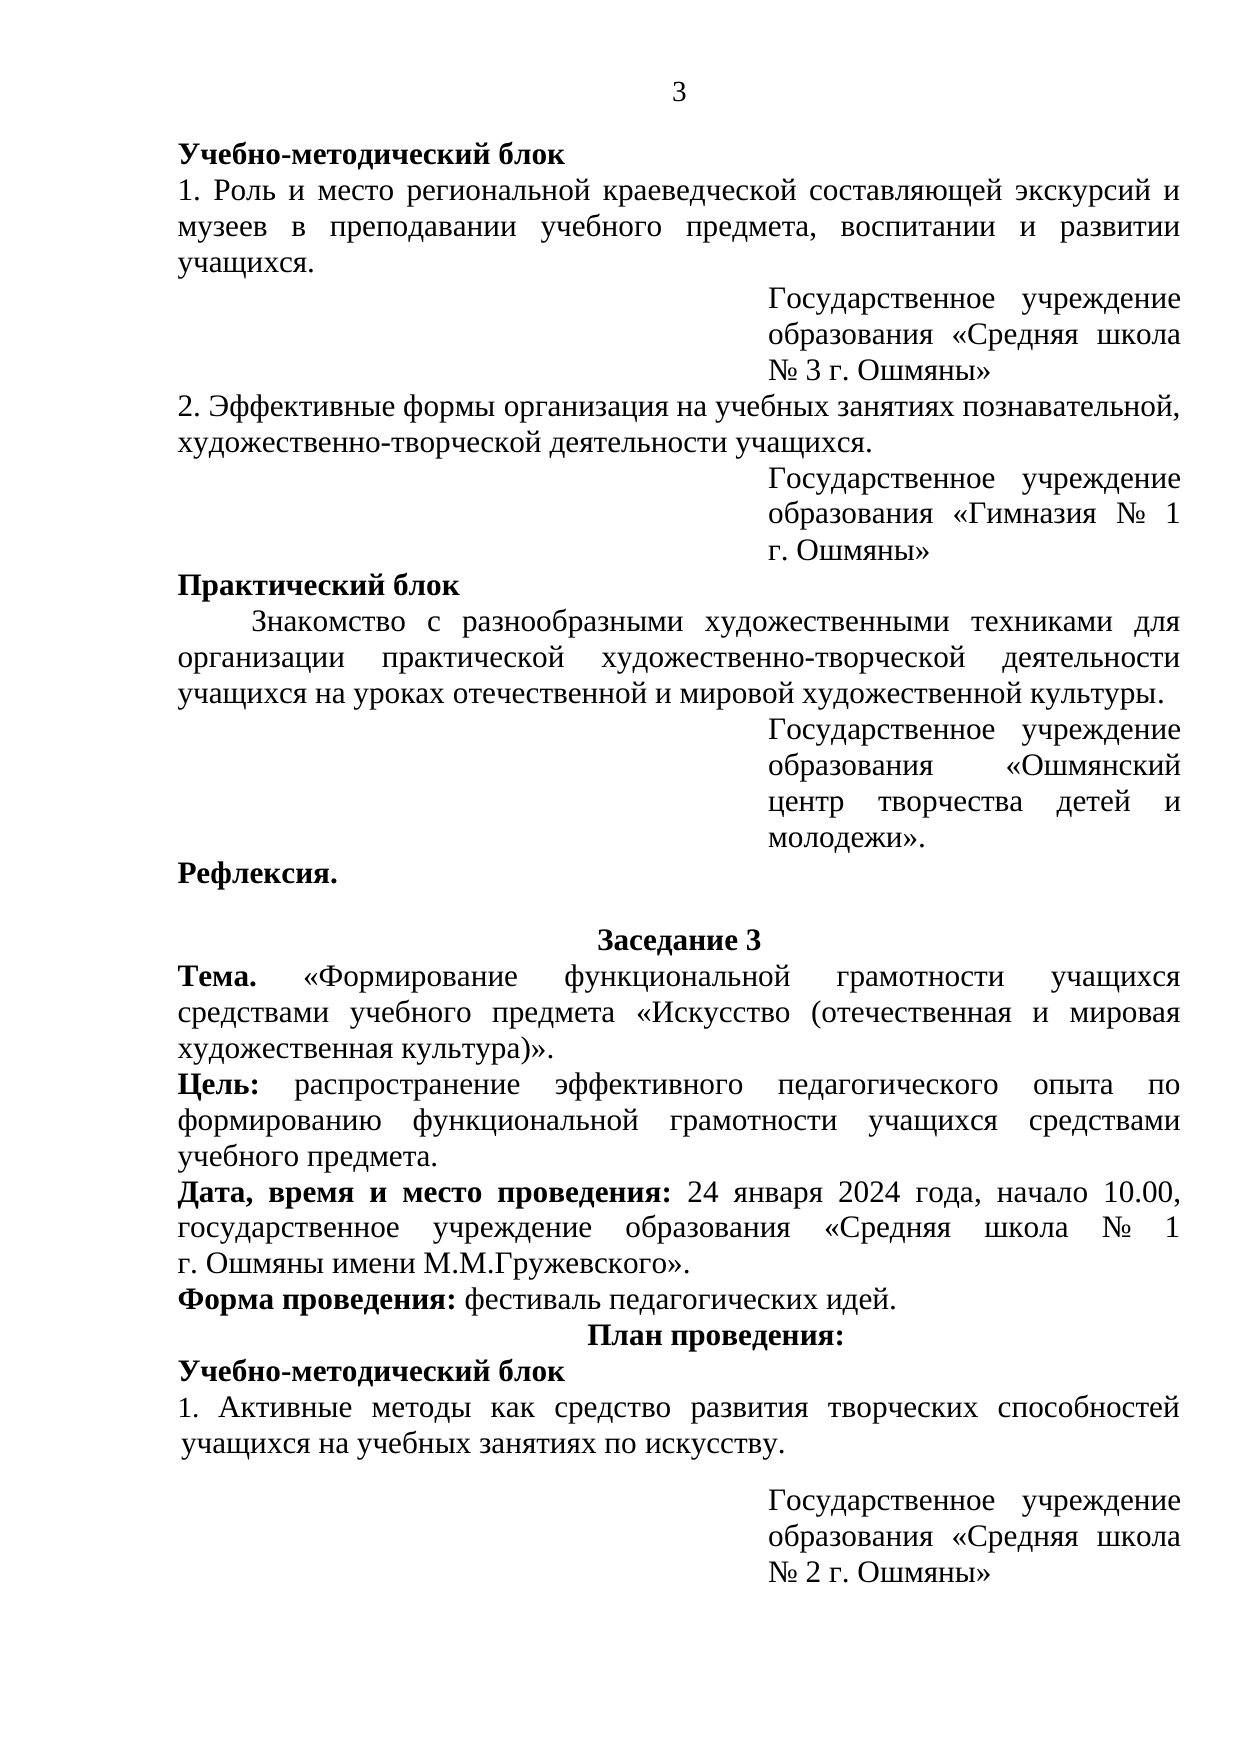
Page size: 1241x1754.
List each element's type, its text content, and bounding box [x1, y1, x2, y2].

text Рефлексия. [177, 854, 1181, 890]
text 1. Роль и место региональной краеведческой составляющей экскурсий и музеев в преподавании учебного предмета, воспитании и развитии учащихся. [177, 171, 1181, 279]
text Государственное учреждение образования «Средняя школа № 2 г. Ошмяны» [768, 1481, 1181, 1589]
text Дата, время и место проведения: 24 января 2024 года, начало 10.00, государственное учреждение образования «Средняя школа № 1 г. Ошмяны имени М.М.Гружевского». [177, 1173, 1181, 1281]
text 1. Активные методы как средство развития творческих способностей учащихся на учебных занятиях по искусству. [177, 1388, 1181, 1460]
text Форма проведения: фестиваль педагогических идей. [177, 1281, 1181, 1317]
text Практический блок [177, 567, 1181, 603]
text Государственное учреждение образования «Средняя школа № 3 г. Ошмяны» [768, 279, 1181, 387]
text Знакомство с разнообразными художественными техниками для организации практической художественно-творческой деятельности учащихся на уроках отечественной и мировой художественной культуры. [177, 603, 1181, 710]
text Государственное учреждение образования «Ошмянский центр творчества детей и молодежи». [768, 710, 1181, 854]
text 2. Эффективные формы организация на учебных занятиях познавательной, художественно-творческой деятельности учащихся. [177, 387, 1181, 459]
text Учебно-методический блок [177, 135, 1181, 171]
text План проведения: [177, 1317, 1181, 1352]
text Государственное учреждение образования «Гимназия № 1 г. Ошмяны» [768, 459, 1181, 567]
text Тема. «Формирование функциональной грамотности учащихся средствами учебного предмета «Искусство (отечественная и мировая художественная культура)». [177, 957, 1181, 1065]
text Учебно-методический блок [177, 1352, 1181, 1388]
text Цель: распространение эффективного педагогического опыта по формированию функциональной грамотности учащихся средствами учебного предмета. [177, 1065, 1181, 1173]
text Заседание 3 [177, 921, 1181, 957]
